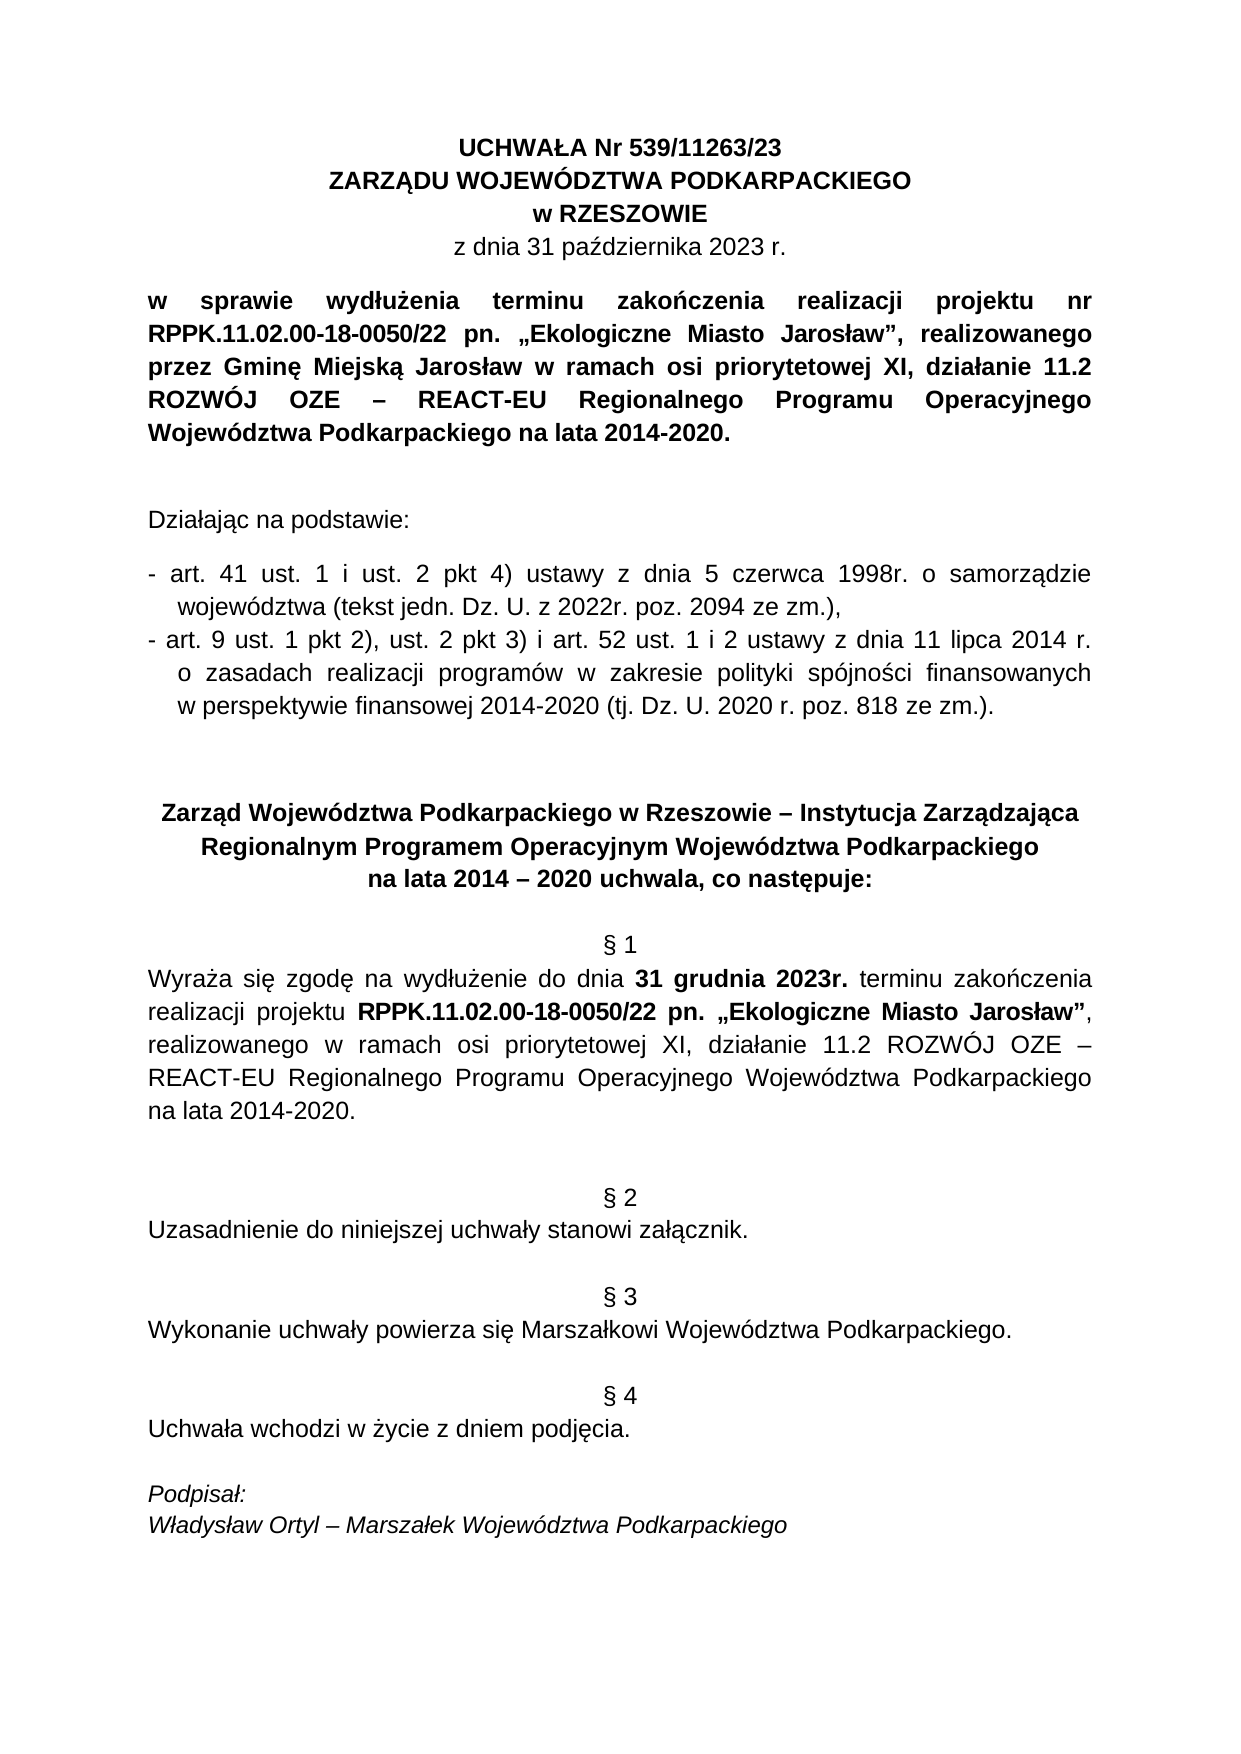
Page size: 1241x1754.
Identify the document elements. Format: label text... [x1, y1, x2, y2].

text Podpisał: [148, 1480, 1093, 1507]
subtitle na lata 2014 – 2020 uchwala, co następuje: [148, 864, 1093, 893]
text § 2 [148, 1182, 1093, 1211]
subtitle Zarząd Województwa Podkarpackiego w Rzeszowie – Instytucja Zarządzająca Regionalnym Programem Operacyjnym Województwa Podkarpackiego [148, 798, 1093, 860]
text § 4 [148, 1381, 1093, 1409]
text Uchwała wchodzi w życie z dniem podjęcia. [148, 1414, 1093, 1442]
text Wykonanie uchwały powierza się Marszałkowi Województwa Podkarpackiego. [148, 1314, 1093, 1343]
text § 1 [148, 931, 1093, 959]
text Wyraża się zgodę na wydłużenie do dnia 31 grudnia 2023r. terminu zakończenia realizacji projektu RPPK.11.02.00-18-0050/22 pn. „Ekologiczne Miasto Jarosław”, realizowanego w ramach osi priorytetowej XI, działanie 11.2 ROZWÓJ OZE – REACT-EU Regionalnego Programu Operacyjnego Województwa Podkarpackiego na lata 2014-2020. [148, 963, 1093, 1124]
text Uzasadnienie do niniejszej uchwały stanowi załącznik. [148, 1216, 1093, 1244]
text Władysław Ortyl – Marszałek Województwa Podkarpackiego [148, 1511, 1093, 1539]
text w sprawie wydłużenia terminu zakończenia realizacji projektu nr RPPK.11.02.00-18-0050/22 pn. „Ekologiczne Miasto Jarosław”, realizowanego przez Gminę Miejską Jarosław w ramach osi priorytetowej XI, działanie 11.2 ROZWÓJ OZE – REACT-EU Regionalnego Programu Operacyjnego Województwa Podkarpackiego na lata 2014-2020. [148, 286, 1093, 447]
text - art. 9 ust. 1 pkt 2), ust. 2 pkt 3) i art. 52 ust. 1 i 2 ustawy z dnia 11 lipca 2014 r. o zasadach realizacji programów w zakresie polityki spójności finansowanych w perspektywie finansowej 2014-2020 (tj. Dz. U. 2020 r. poz. 818 ze zm.). [148, 625, 1093, 719]
text § 3 [148, 1282, 1093, 1310]
text - art. 41 ust. 1 i ust. 2 pkt 4) ustawy z dnia 5 czerwca 1998r. o samorządzie województwa (tekst jedn. Dz. U. z 2022r. poz. 2094 ze zm.), [148, 559, 1093, 620]
text UCHWAŁA Nr 539/11263/23 ZARZĄDU WOJEWÓDZTWA PODKARPACKIEGO w RZESZOWIE z dnia 31 października 2023 r. [148, 133, 1093, 261]
text Działając na podstawie: [148, 505, 1093, 533]
